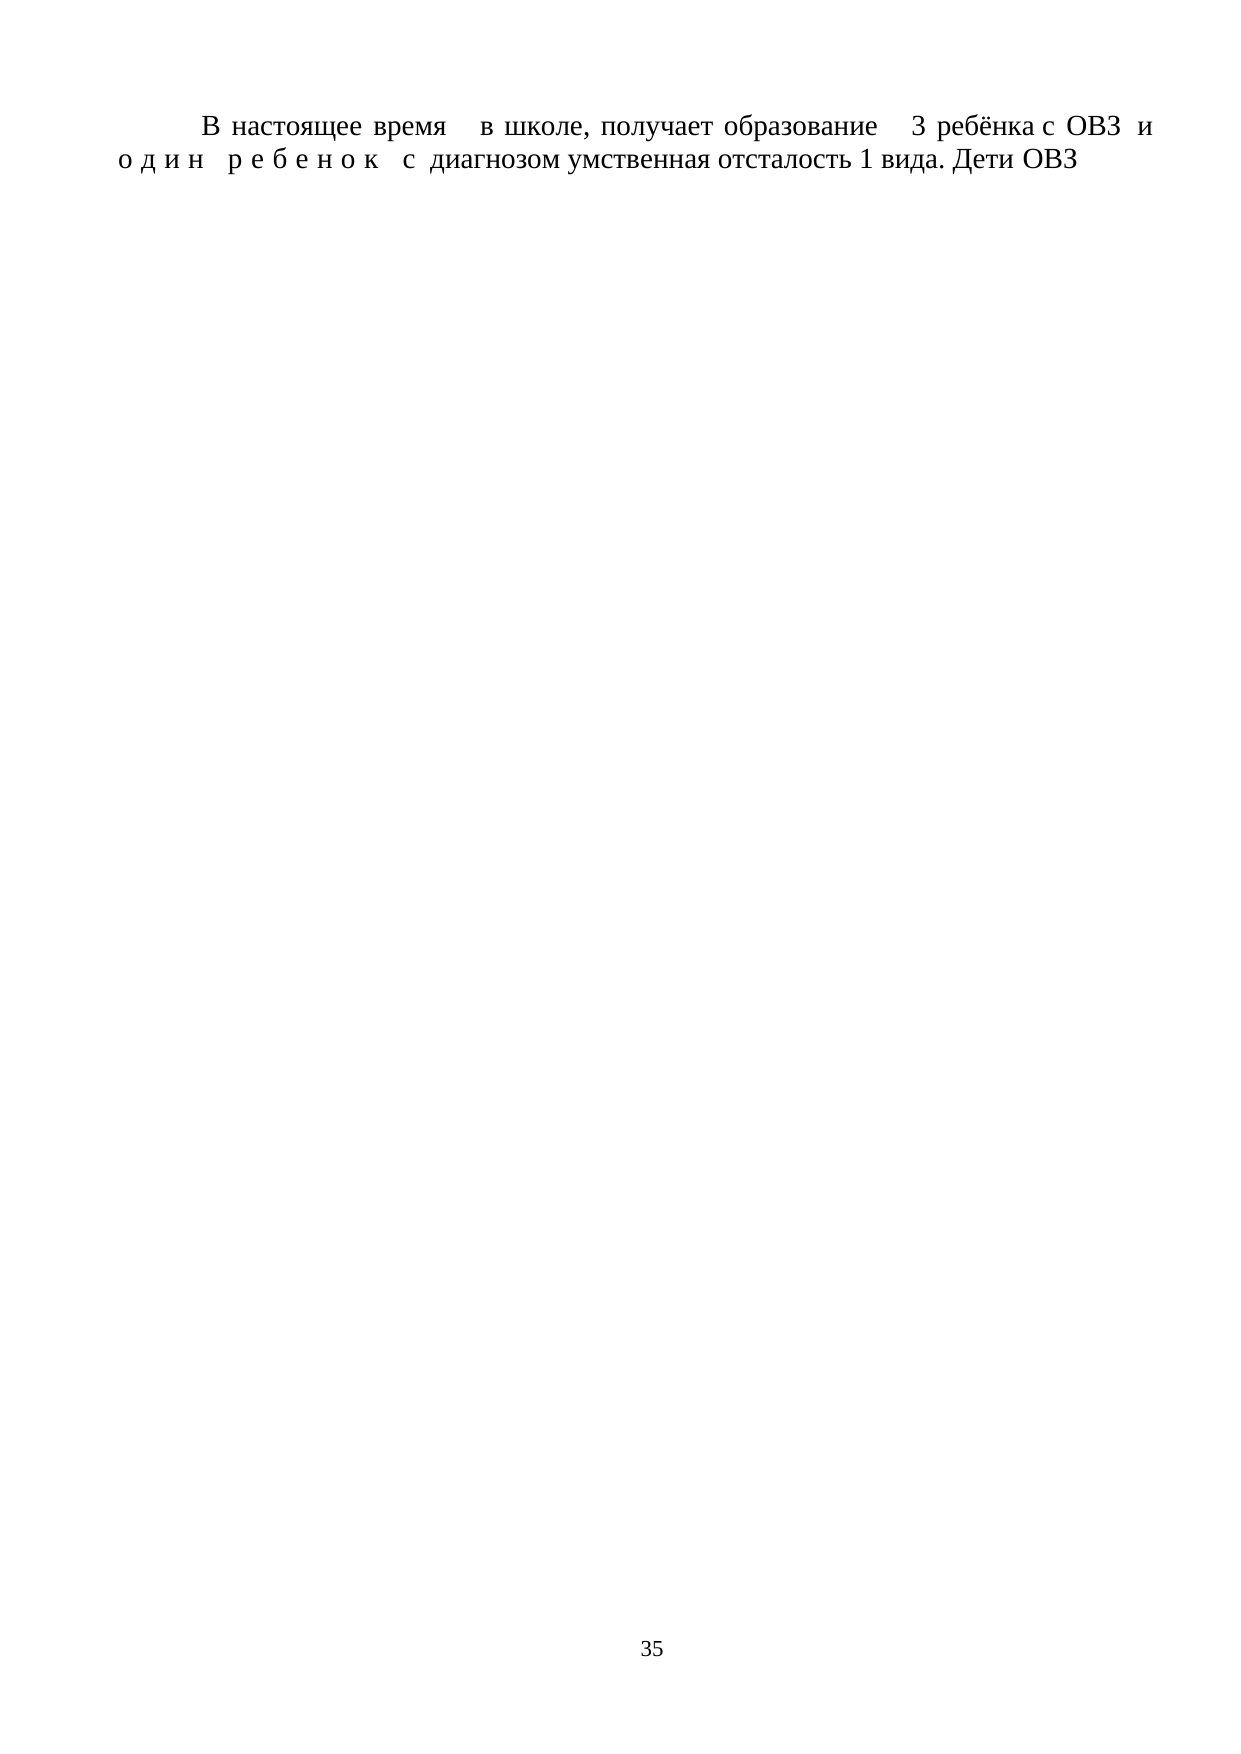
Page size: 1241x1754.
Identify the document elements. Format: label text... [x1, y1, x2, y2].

text В настоящее время в школе, получает образование 3 ребёнка с ОВЗ и один ребенок с диагнозом умственная отсталость 1 вида. Дети ОВЗ [118, 108, 1182, 175]
